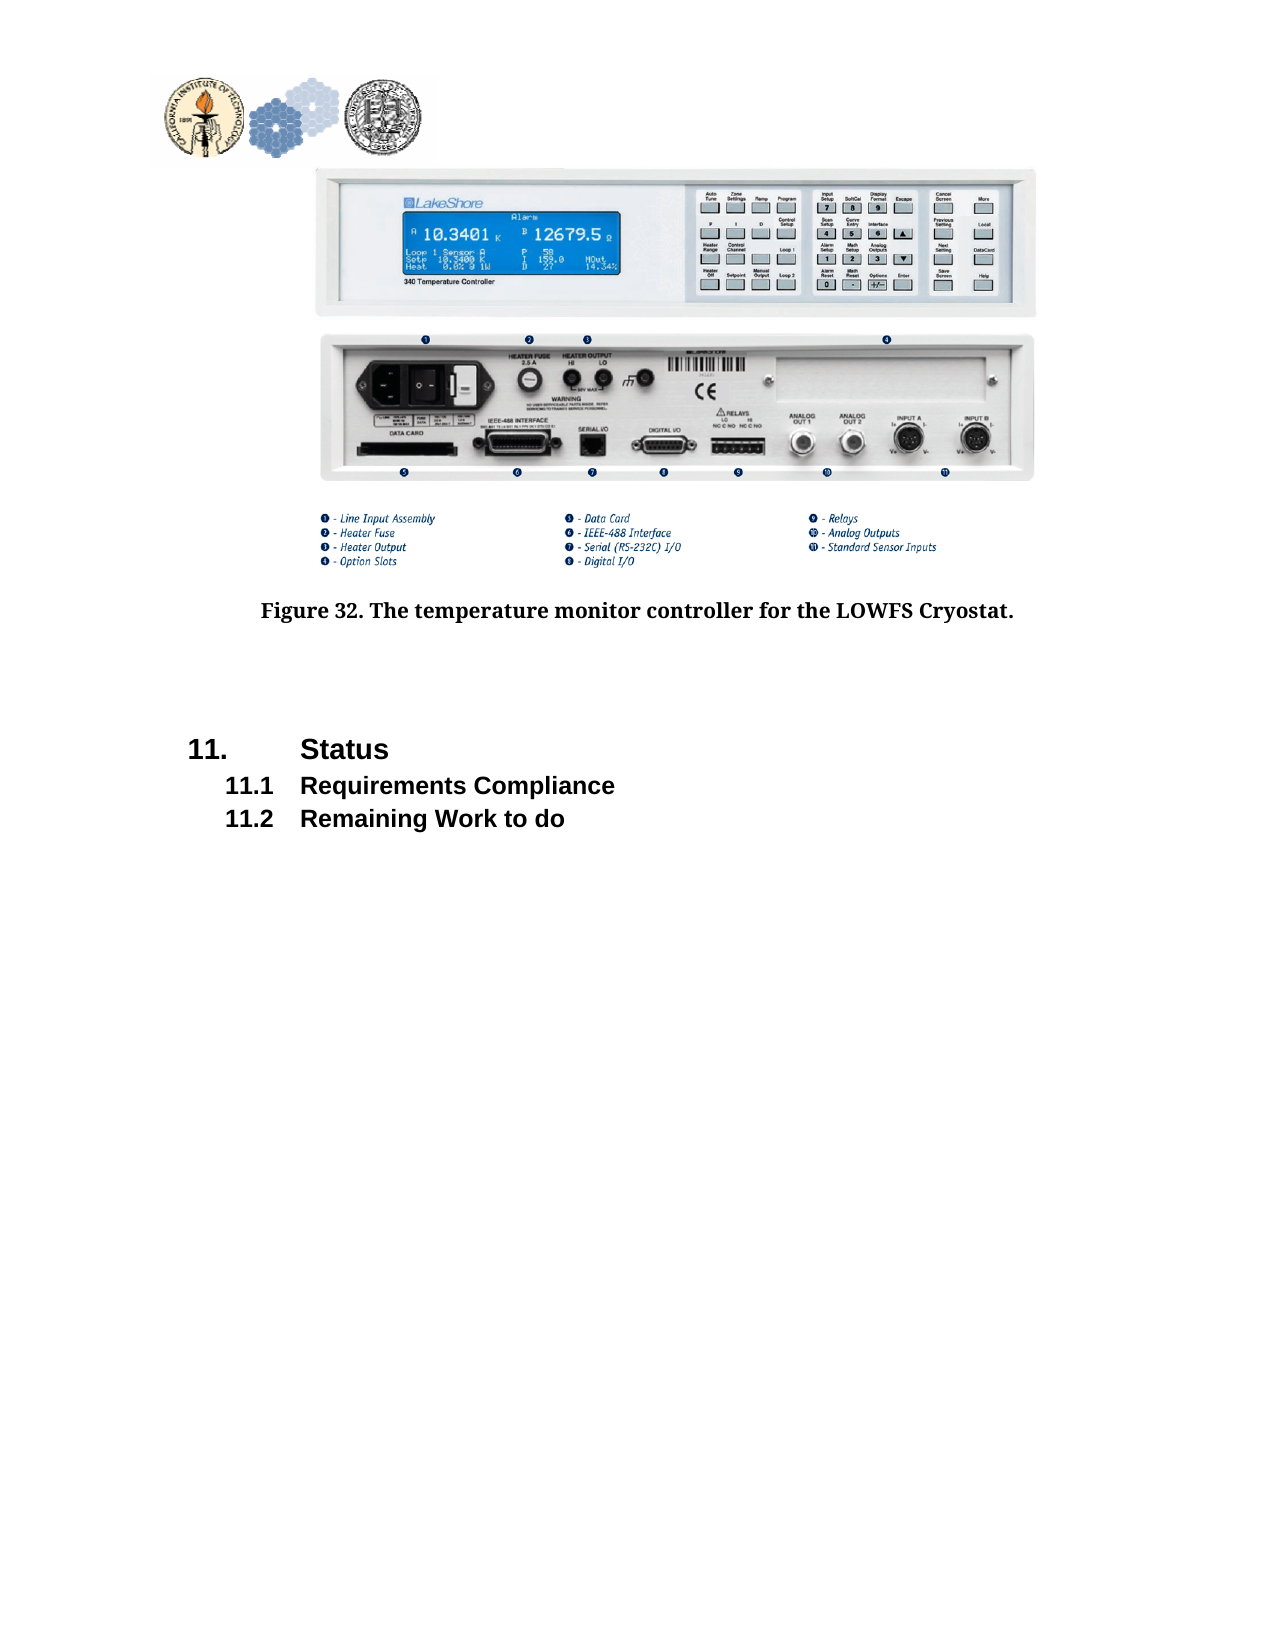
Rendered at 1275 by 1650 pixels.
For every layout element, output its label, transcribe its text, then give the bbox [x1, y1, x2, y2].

subtitle Remaining Work to do [225, 804, 1125, 833]
text Figure 32. The temperature monitor controller for the LOWFS Cryostat. [150, 596, 1125, 624]
picture [150, 75, 1038, 320]
picture [310, 323, 1040, 571]
subtitle Requirements Compliance [225, 771, 1125, 799]
subtitle Status [187, 732, 1125, 766]
